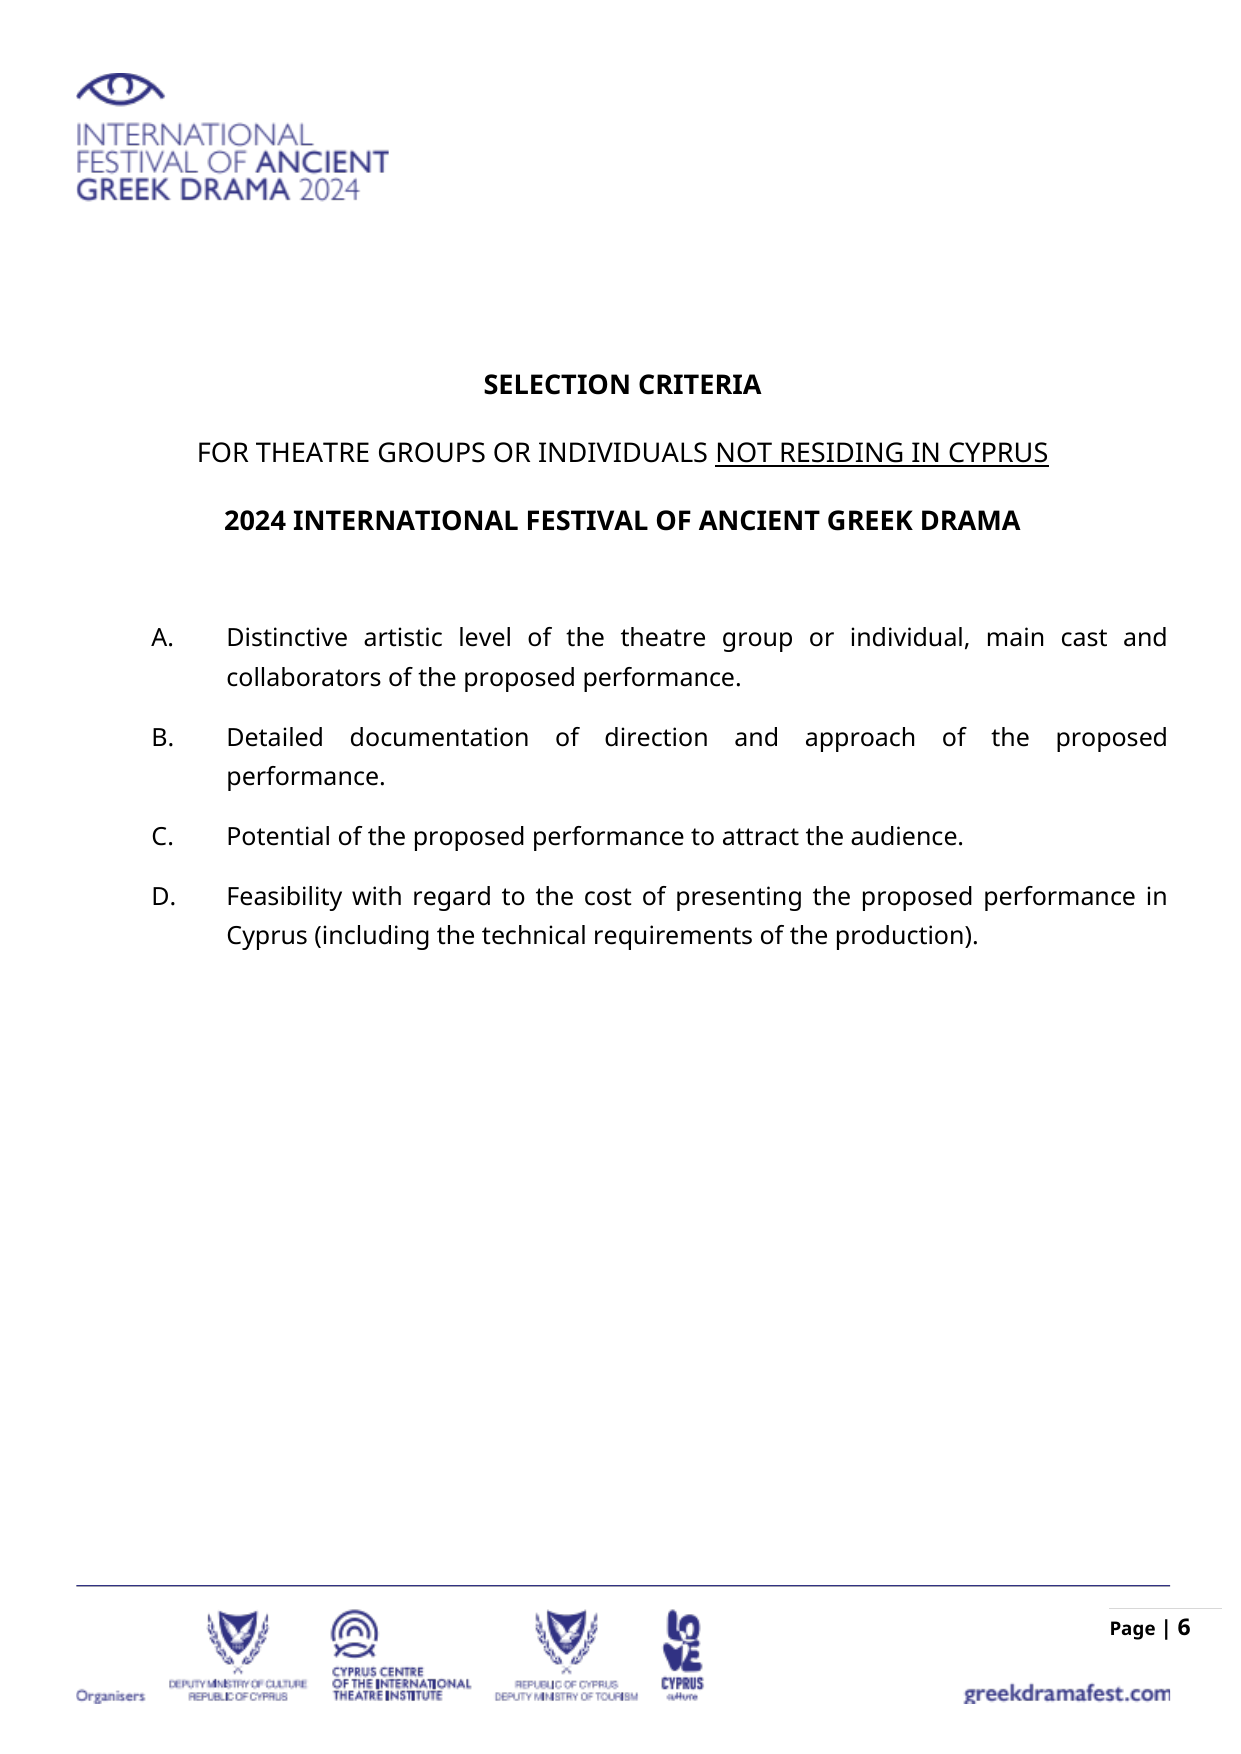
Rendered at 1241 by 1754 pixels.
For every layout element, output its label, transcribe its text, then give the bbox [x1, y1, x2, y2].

text FOR THEATRE GROUPS OR INDIVIDUALS NOT RESIDING IN CYPRUS [76, 433, 1169, 470]
text A. Distinctive artistic level of the theatre group or individual, main cast and collaborators of the proposed performance. [151, 620, 1169, 693]
text C. Potential of the proposed performance to attract the audience. [151, 818, 1169, 852]
text Β. Detailed documentation of direction and approach of the proposed performance. [151, 719, 1169, 792]
text 2024 INTERNATIONAL FESTIVAL OF ANCIENT GREEK DRAMA [76, 501, 1169, 538]
text D. Feasibility with regard to the cost of presenting the proposed performance in Cyprus (including the technical requirements of the production). [151, 878, 1169, 952]
text SELECTION CRITERIA [76, 366, 1169, 402]
